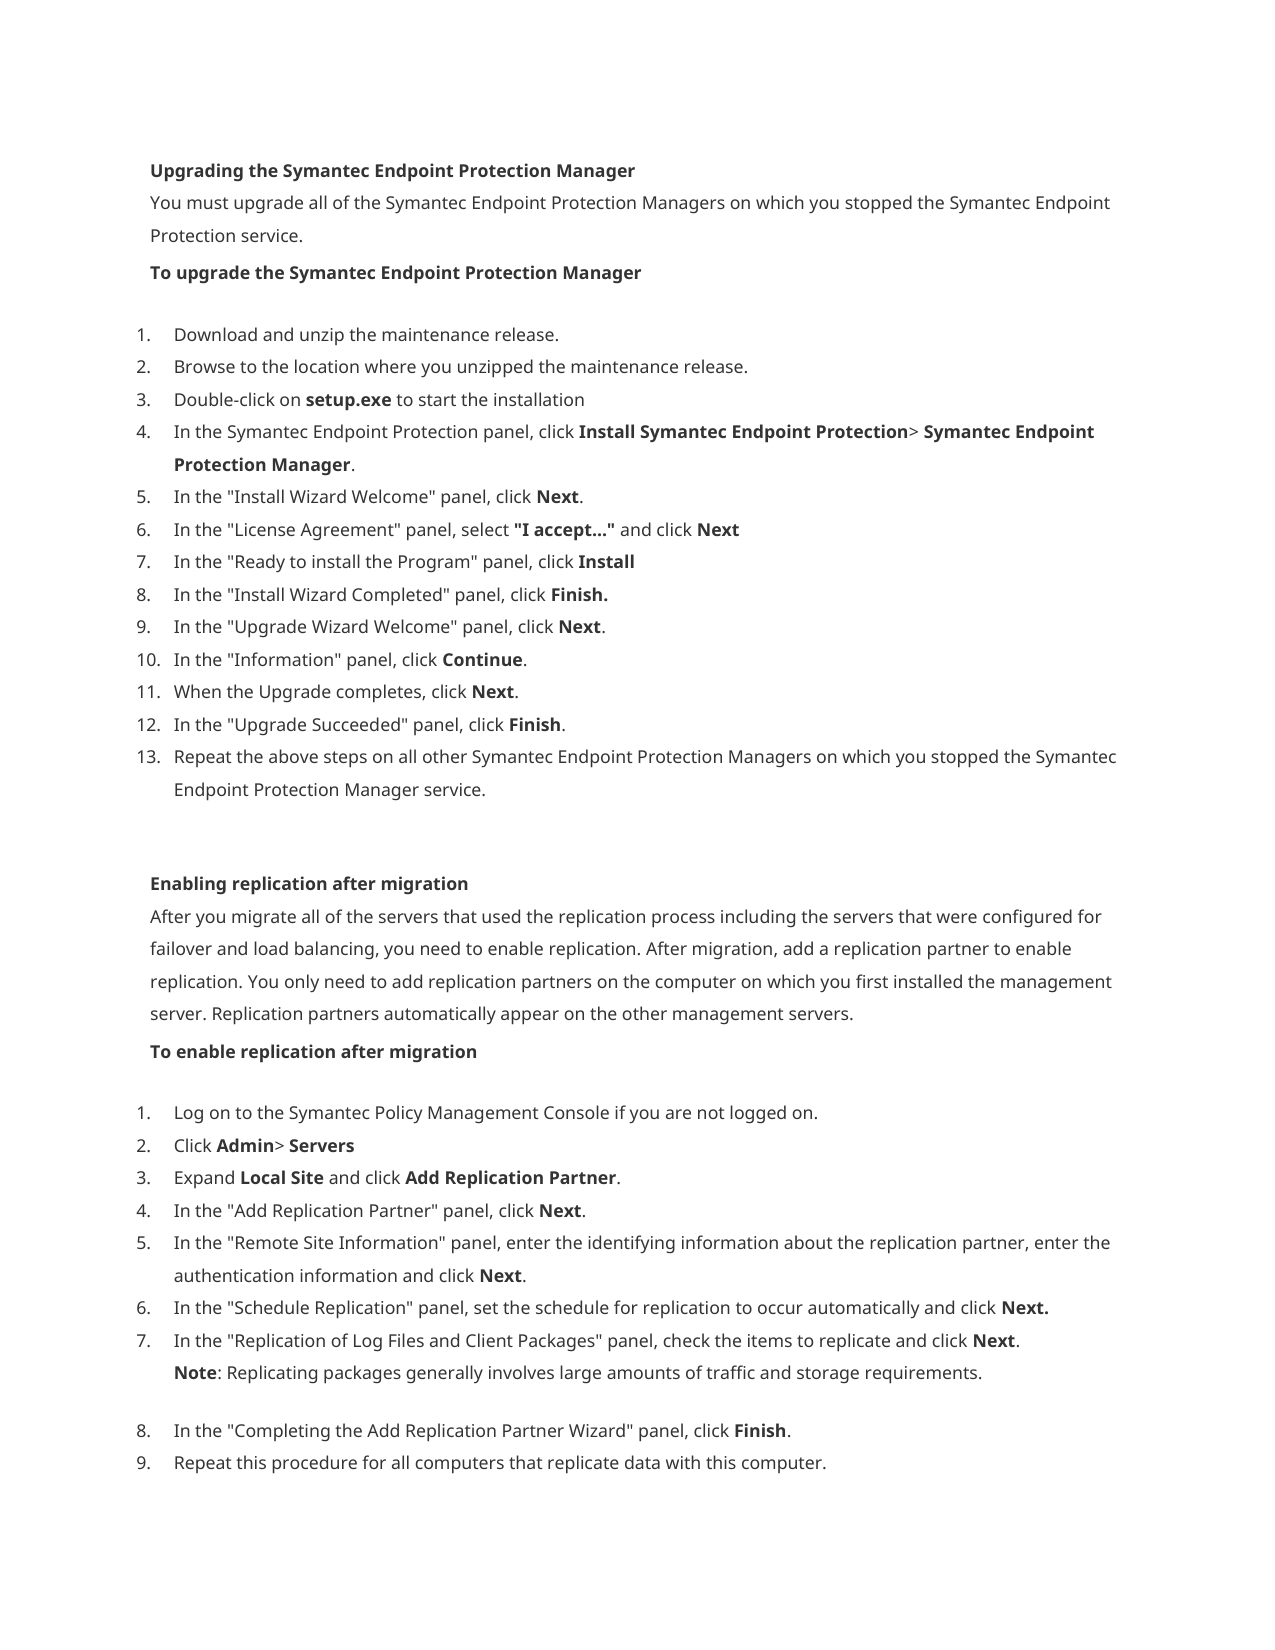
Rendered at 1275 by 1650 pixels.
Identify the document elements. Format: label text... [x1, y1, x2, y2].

list In the "Upgrade Wizard Welcome" panel, click Next. [136, 607, 1125, 639]
list In the "Replication of Log Files and Client Packages" panel, check the items to replicate and click Next. Note: Replicating packages generally involves large amounts of traffic and storage requirements. [136, 1320, 1125, 1385]
list In the "License Agreement" panel, select "I accept..." and click Next [136, 509, 1125, 542]
list Log on to the Symantec Policy Management Console if you are not logged on. [136, 1092, 1125, 1125]
list Repeat this procedure for all computers that replicate data with this computer. [136, 1442, 1125, 1475]
list Double-click on setup.exe to start the installation [136, 379, 1125, 412]
list In the "Information" panel, click Continue. [136, 639, 1125, 672]
list Expand Local Site and click Add Replication Partner. [136, 1157, 1125, 1190]
list In the Symantec Endpoint Protection panel, click Install Symantec Endpoint Protection> Symantec Endpoint Protection Manager. [136, 412, 1125, 477]
list In the "Schedule Replication" panel, set the schedule for replication to occur automatically and click Next. [136, 1287, 1125, 1320]
text To enable replication after migration [150, 1031, 1125, 1063]
list When the Upgrade completes, click Next. [136, 672, 1125, 704]
list In the "Completing the Add Replication Partner Wizard" panel, click Finish. [136, 1410, 1125, 1442]
list Download and unzip the maintenance release. [136, 314, 1125, 347]
list In the "Install Wizard Completed" panel, click Finish. [136, 574, 1125, 607]
list In the "Ready to install the Program" panel, click Install [136, 542, 1125, 574]
list Click Admin> Servers [136, 1125, 1125, 1157]
list In the "Install Wizard Welcome" panel, click Next. [136, 477, 1125, 509]
text Upgrading the Symantec Endpoint Protection Manager You must upgrade all of the Symantec Endpoint Protection Managers on which you stopped the Symantec Endpoint Protection service. [150, 150, 1125, 247]
text Enabling replication after migration After you migrate all of the servers that used the replication process including the servers that were configured for failover and load balancing, you need to enable replication. After migration, add a replication partner to enable replication. You only need to add replication partners on the computer on which you first installed the management server. Replication partners automatically appear on the other management servers. [150, 831, 1125, 1026]
list In the "Remote Site Information" panel, enter the identifying information about the replication partner, enter the authentication information and click Next. [136, 1222, 1125, 1287]
list Browse to the location where you unzipped the maintenance release. [136, 347, 1125, 379]
list In the "Upgrade Succeeded" panel, click Finish. [136, 704, 1125, 737]
text To upgrade the Symantec Endpoint Protection Manager [150, 252, 1125, 285]
list In the "Add Replication Partner" panel, click Next. [136, 1190, 1125, 1222]
list Repeat the above steps on all other Symantec Endpoint Protection Managers on which you stopped the Symantec Endpoint Protection Manager service. [136, 737, 1125, 802]
